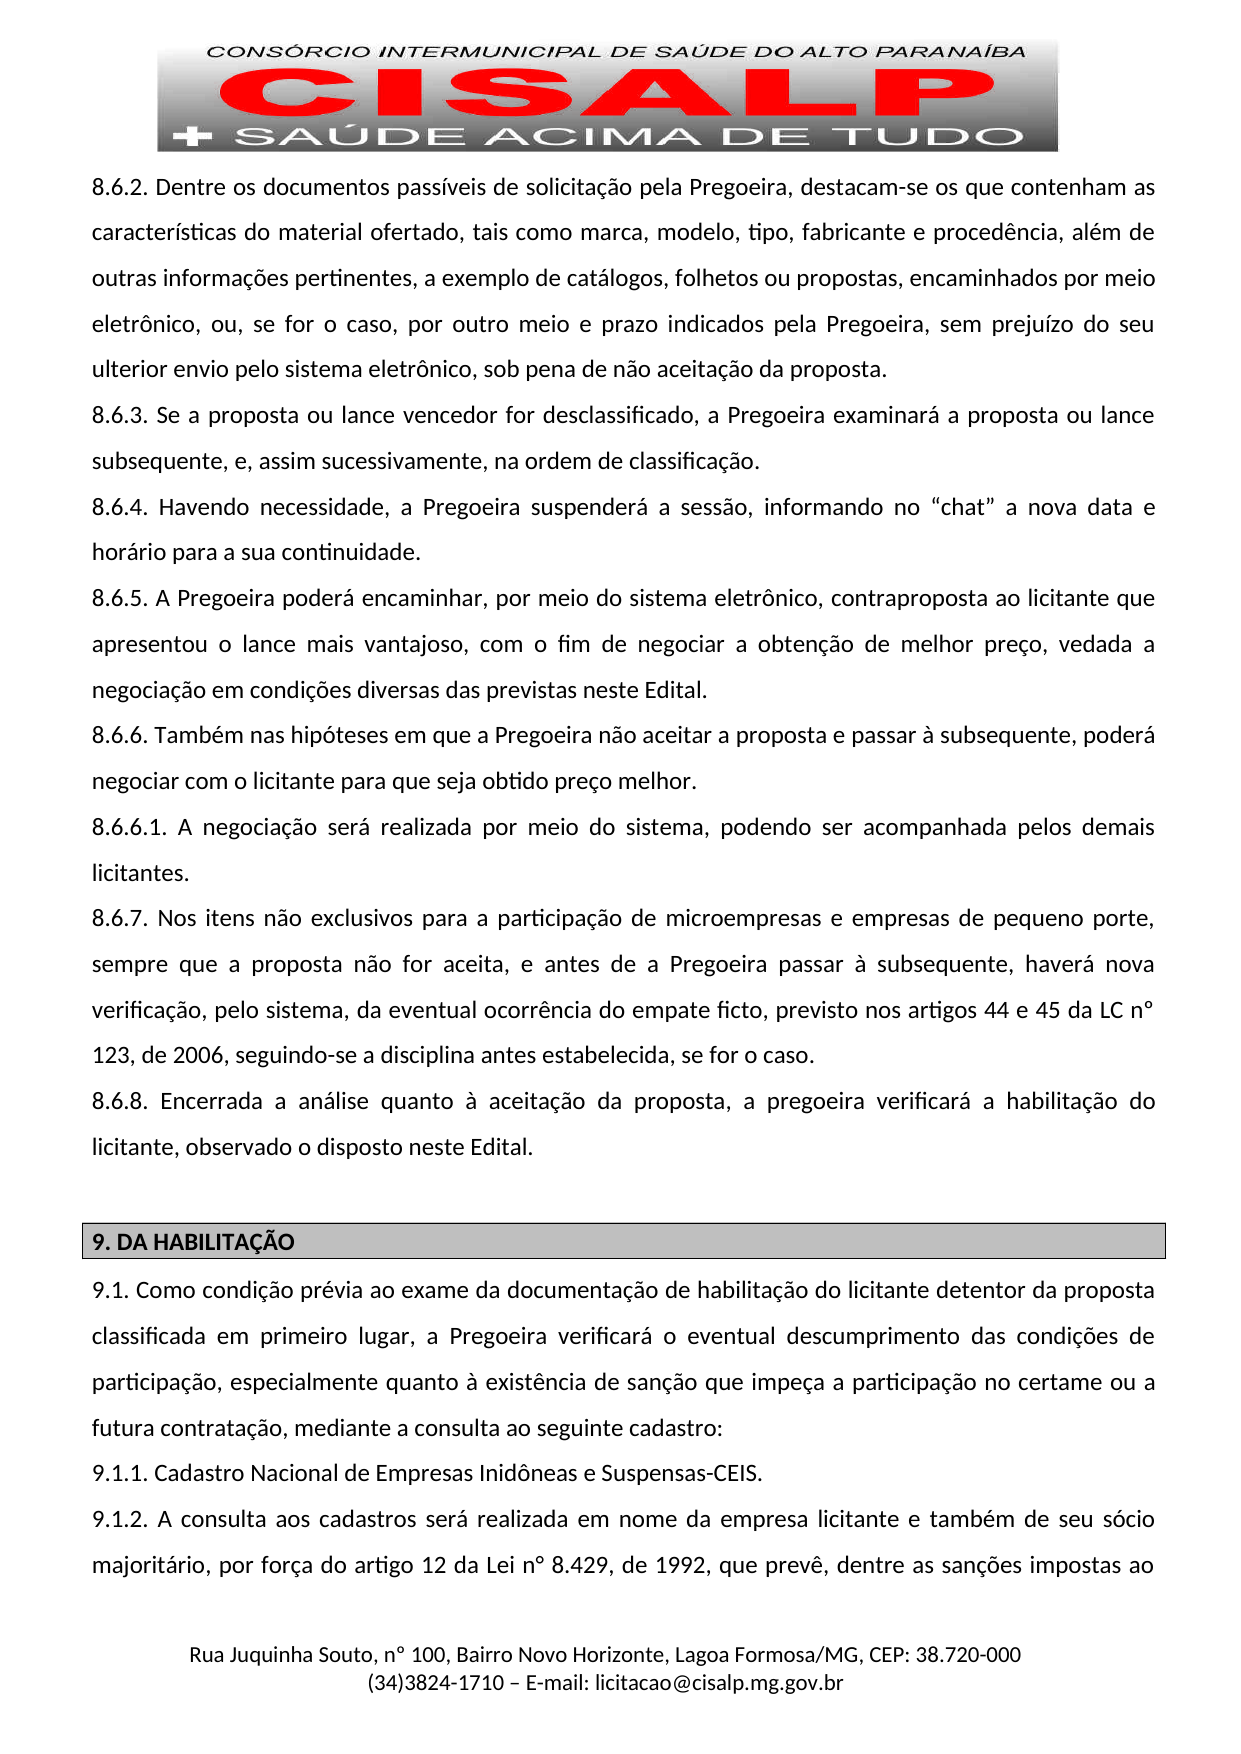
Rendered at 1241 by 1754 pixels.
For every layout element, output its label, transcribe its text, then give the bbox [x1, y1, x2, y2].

text 8.6.3. Se a proposta ou lance vencedor for desclassificado, a Pregoeira examinará a proposta ou lance subsequente, e, assim sucessivamente, na ordem de classificação. [92, 399, 1157, 476]
text 8.6.8. Encerrada a análise quanto à aceitação da proposta, a pregoeira verificará a habilitação do licitante, observado o disposto neste Edital. [92, 1085, 1157, 1162]
text 9. DA HABILITAÇÃO [83, 1224, 1165, 1258]
text 8.6.4. Havendo necessidade, a Pregoeira suspenderá a sessão, informando no “chat” a nova data e horário para a sua continuidade. [92, 491, 1157, 567]
text 9.1. Como condição prévia ao exame da documentação de habilitação do licitante detentor da proposta classificada em primeiro lugar, a Pregoeira verificará o eventual descumprimento das condições de participação, especialmente quanto à existência de sanção que impeça a participação no certame ou a futura contratação, mediante a consulta ao seguinte cadastro: [92, 1274, 1157, 1442]
text 8.6.7. Nos itens não exclusivos para a participação de microempresas e empresas de pequeno porte, sempre que a proposta não for aceita, e antes de a Pregoeira passar à subsequente, haverá nova verificação, pelo sistema, da eventual ocorrência do empate ficto, previsto nos artigos 44 e 45 da LC nº 123, de 2006, seguindo-se a disciplina antes estabelecida, se for o caso. [92, 902, 1157, 1070]
picture [157, 39, 1060, 152]
text 8.6.5. A Pregoeira poderá encaminhar, por meio do sistema eletrônico, contraproposta ao licitante que apresentou o lance mais vantajoso, com o fim de negociar a obtenção de melhor preço, vedada a negociação em condições diversas das previstas neste Edital. [92, 582, 1157, 704]
text 8.6.2. Dentre os documentos passíveis de solicitação pela Pregoeira, destacam-se os que contenham as características do material ofertado, tais como marca, modelo, tipo, fabricante e procedência, além de outras informações pertinentes, a exemplo de catálogos, folhetos ou propostas, encaminhados por meio eletrônico, ou, se for o caso, por outro meio e prazo indicados pela Pregoeira, sem prejuízo do seu ulterior envio pelo sistema eletrônico, sob pena de não aceitação da proposta. [92, 171, 1157, 384]
text 9.1.1. Cadastro Nacional de Empresas Inidôneas e Suspensas-CEIS. [92, 1457, 1157, 1488]
text 8.6.6.1. A negociação será realizada por meio do sistema, podendo ser acompanhada pelos demais licitantes. [92, 811, 1157, 887]
text 8.6.6. Também nas hipóteses em que a Pregoeira não aceitar a proposta e passar à subsequente, poderá negociar com o licitante para que seja obtido preço melhor. [92, 719, 1157, 796]
